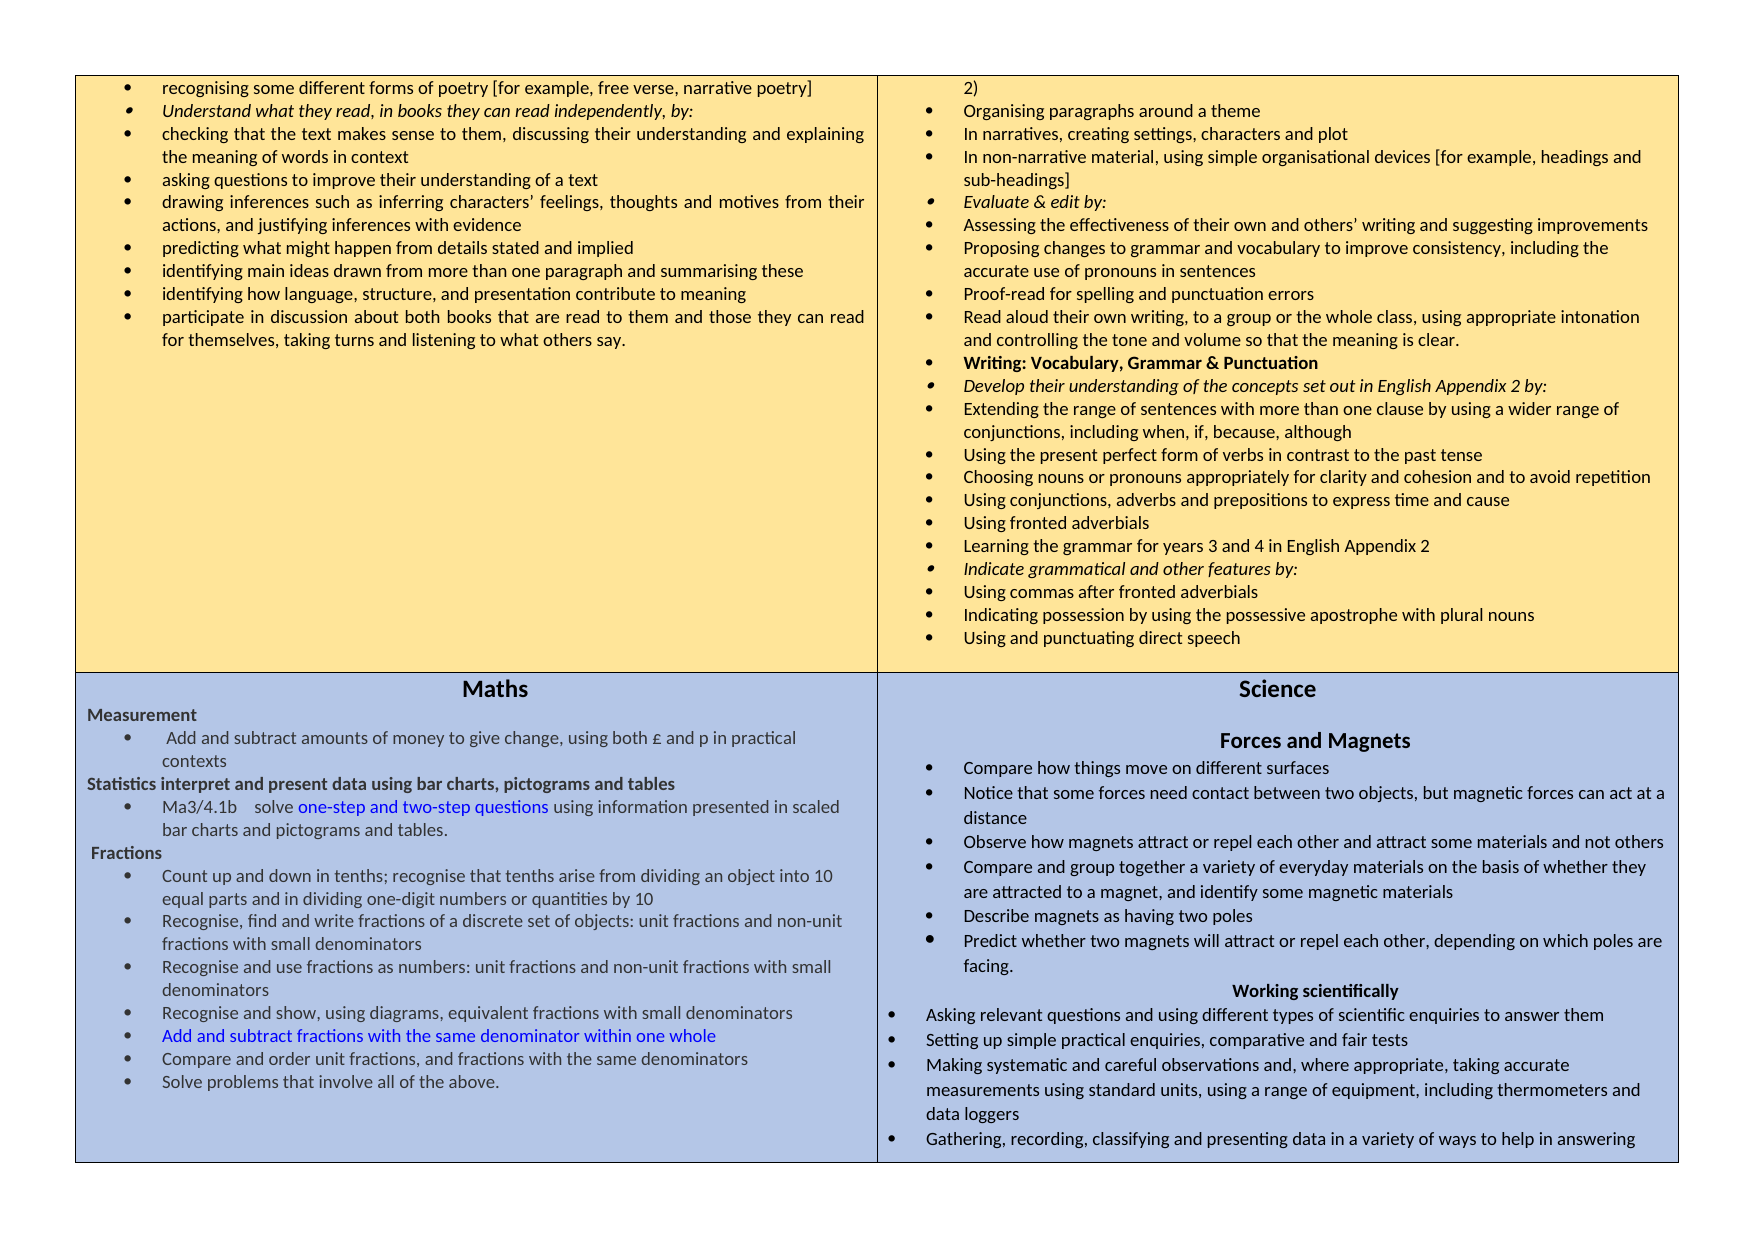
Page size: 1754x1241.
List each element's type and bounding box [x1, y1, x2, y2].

table_cell [878, 76, 1678, 672]
table_cell [76, 76, 877, 672]
table_cell [878, 673, 1678, 1162]
table_cell [76, 673, 877, 1162]
